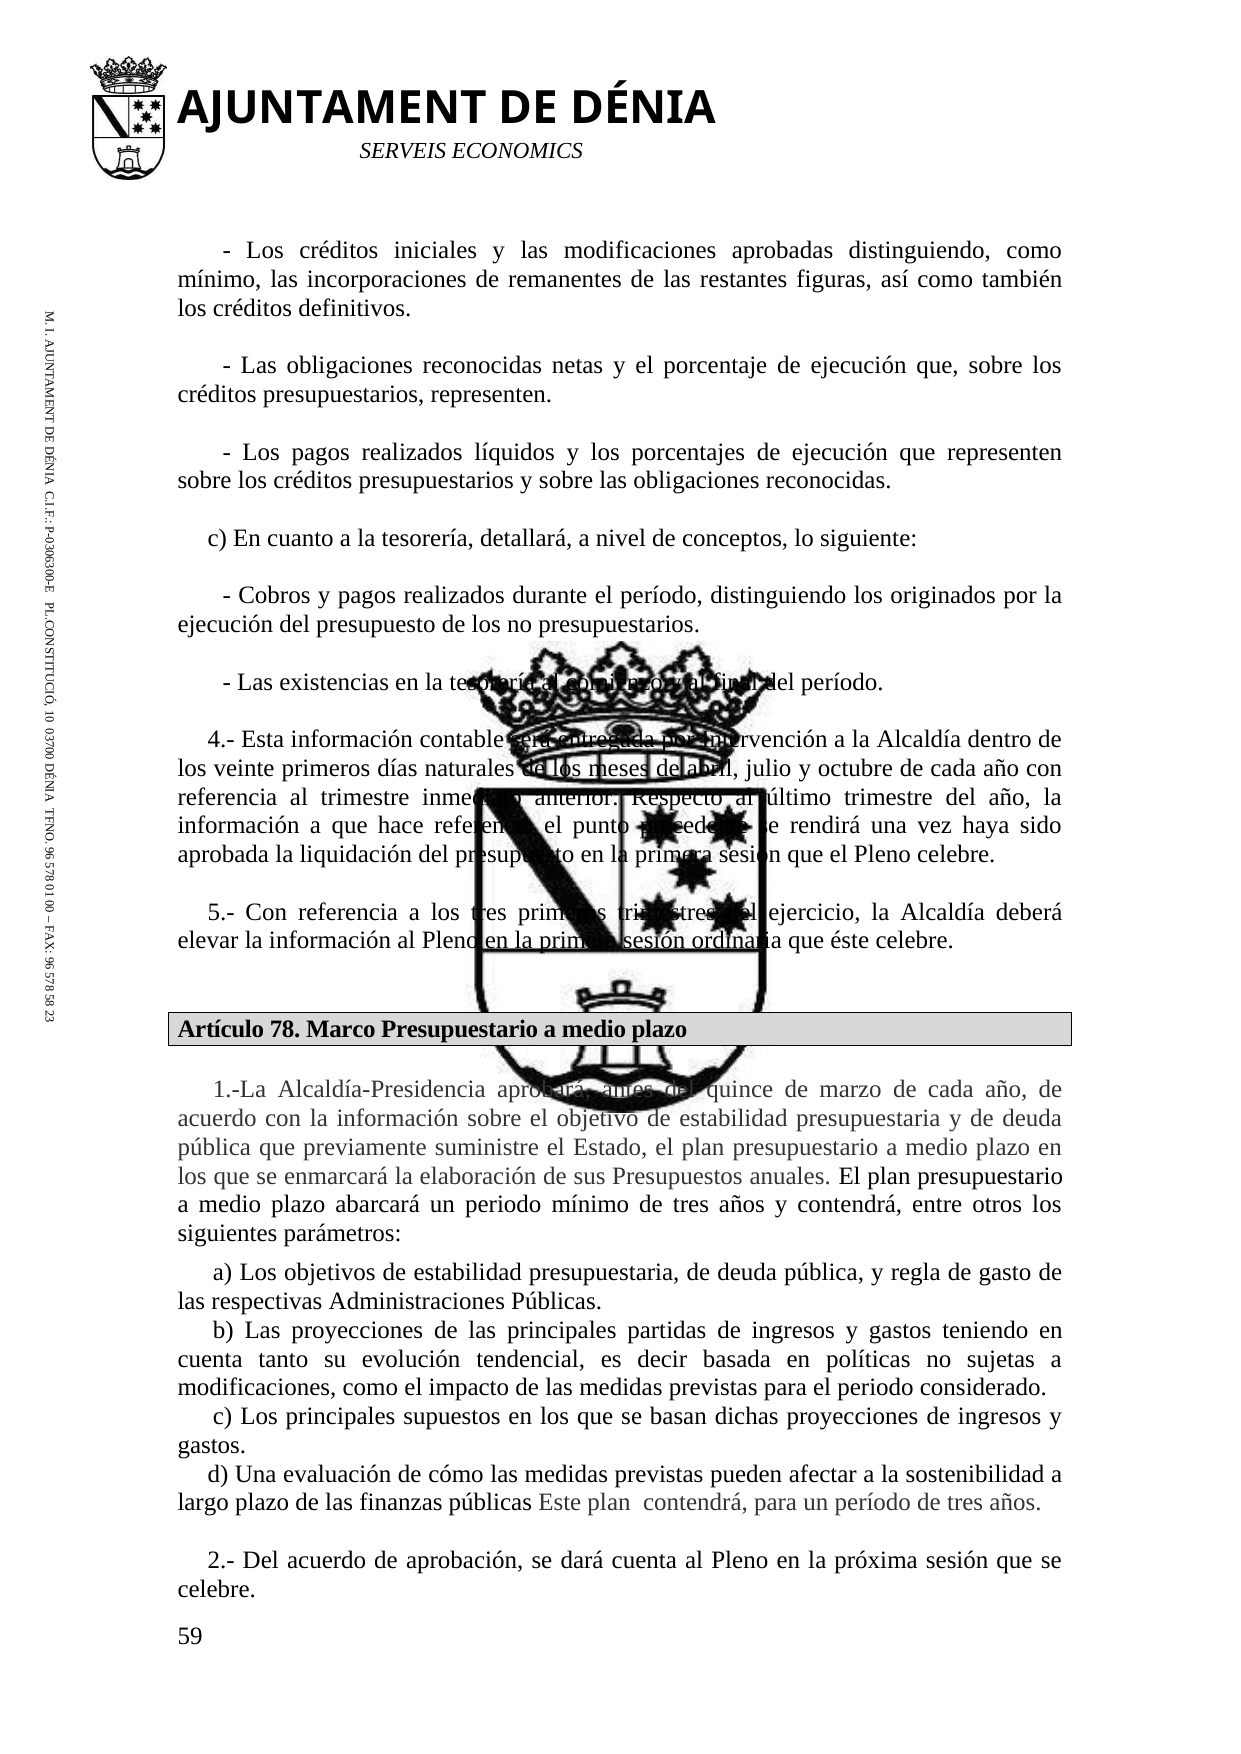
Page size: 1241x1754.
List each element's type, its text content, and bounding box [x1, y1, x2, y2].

picture [465, 1046, 775, 1074]
text c) En cuanto a la tesorería, detallará, a nivel de conceptos, lo siguiente: [177, 523, 1063, 552]
text - Los créditos iniciales y las modificaciones aprobadas distinguiendo, como mínimo, las incorporaciones de remanentes de las restantes figuras, así como también los créditos definitivos. [177, 236, 1063, 322]
text 1.-La Alcaldía-Presidencia aprobará, antes del quince de marzo de cada año, de acuerdo con la información sobre el objetivo de estabilidad presupuestaria y de deuda pública que previamente suministre el Estado, el plan presupuestario a medio plazo en los que se enmarcará la elaboración de sus Presupuestos anuales. El plan presupuestario a medio plazo abarcará un periodo mínimo de tres años y contendrá, entre otros los siguientes parámetros: [177, 1074, 1063, 1247]
text - Las obligaciones reconocidas netas y el porcentaje de ejecución que, sobre los créditos presupuestarios, representen. [177, 351, 1063, 408]
text a) Los objetivos de estabilidad presupuestaria, de deuda pública, y regla de gasto de las respectivas Administraciones Públicas. [177, 1257, 1063, 1315]
text - Cobros y pagos realizados durante el período, distinguiendo los originados por la ejecución del presupuesto de los no presupuestarios. [177, 581, 1063, 638]
text c) Los principales supuestos en los que se basan dichas proyecciones de ingresos y gastos. [177, 1401, 1063, 1459]
picture [465, 868, 775, 897]
picture [89, 56, 167, 180]
text 5.- Con referencia a los tres primeros trimestres del ejercicio, la Alcaldía deberá elevar la información al Pleno en la primera sesión ordinaria que éste celebre. [177, 897, 1063, 954]
picture [465, 641, 775, 667]
text d) Una evaluación de cómo las medidas previstas pueden afectar a la sostenibilidad a largo plazo de las finanzas públicas Este plan contendrá, para un período de tres años. [177, 1459, 1063, 1516]
picture [465, 954, 775, 1012]
picture [465, 696, 775, 724]
text b) Las proyecciones de las principales partidas de ingresos y gastos teniendo en cuenta tanto su evolución tendencial, es decir basada en políticas no sujetas a modificaciones, como el impacto de las medidas previstas para el periodo considerado. [177, 1315, 1063, 1401]
text - Las existencias en la tesorería al comienzo y al final del período. [177, 667, 1063, 696]
text Artículo 78. Marco Presupuestario a medio plazo [169, 1013, 1071, 1045]
text - Los pagos realizados líquidos y los porcentajes de ejecución que representen sobre los créditos presupuestarios y sobre las obligaciones reconocidas. [177, 437, 1063, 494]
text 2.- Del acuerdo de aprobación, se dará cuenta al Pleno en la próxima sesión que se celebre. [177, 1545, 1063, 1602]
text 4.- Esta información contable será entregada por Intervención a la Alcaldía dentro de los veinte primeros días naturales de los meses de abril, julio y octubre de cada año con referencia al trimestre inmediato anterior. Respecto al último trimestre del año, la información a que hace referencia el punto precedente se rendirá una vez haya sido aprobada la liquidación del presupuesto en la primera sesión que el Pleno celebre. [177, 724, 1063, 868]
